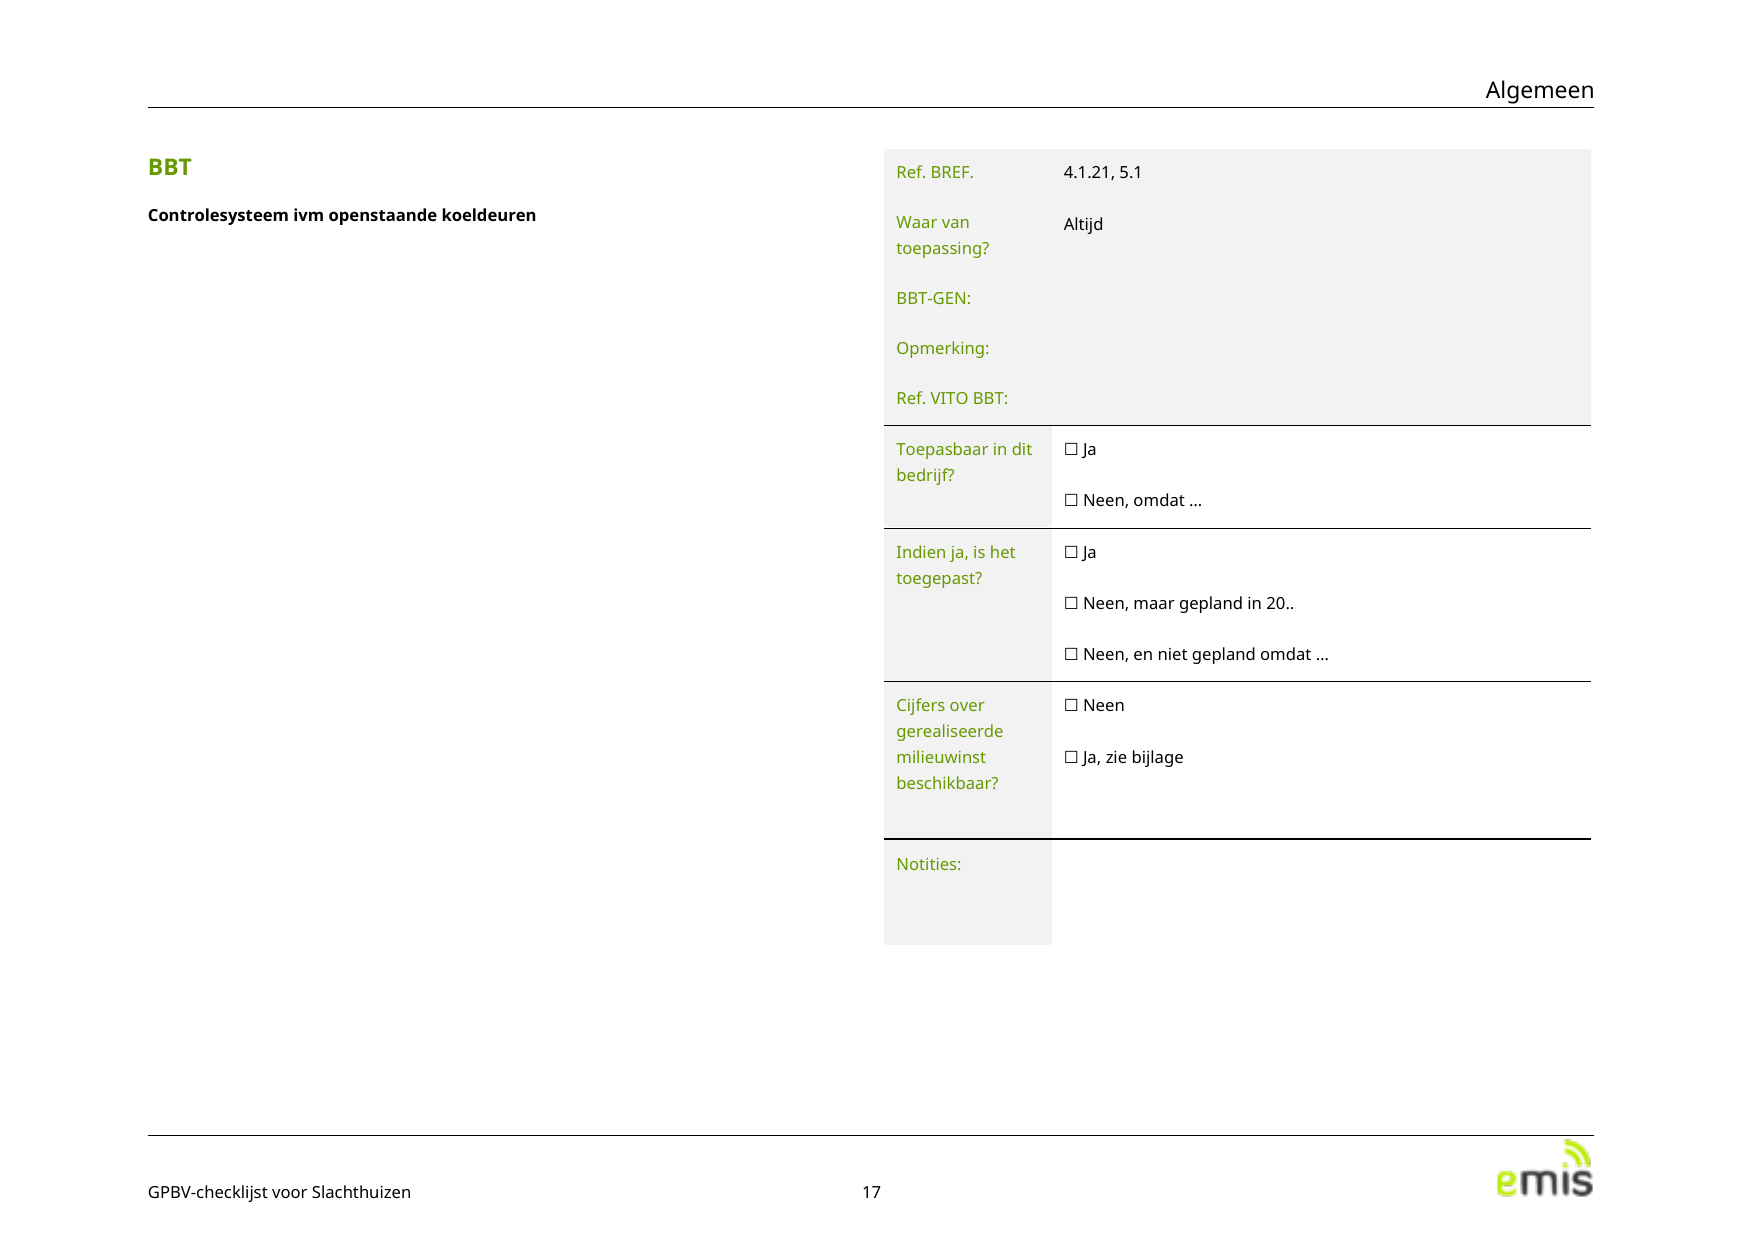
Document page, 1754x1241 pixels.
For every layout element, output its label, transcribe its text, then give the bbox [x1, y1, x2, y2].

table_header BBT Controlesysteem ivm openstaande koeldeuren [133, 134, 869, 959]
table_header [870, 134, 1606, 959]
picture [1496, 1138, 1595, 1199]
text Algemeen [148, 74, 1594, 107]
